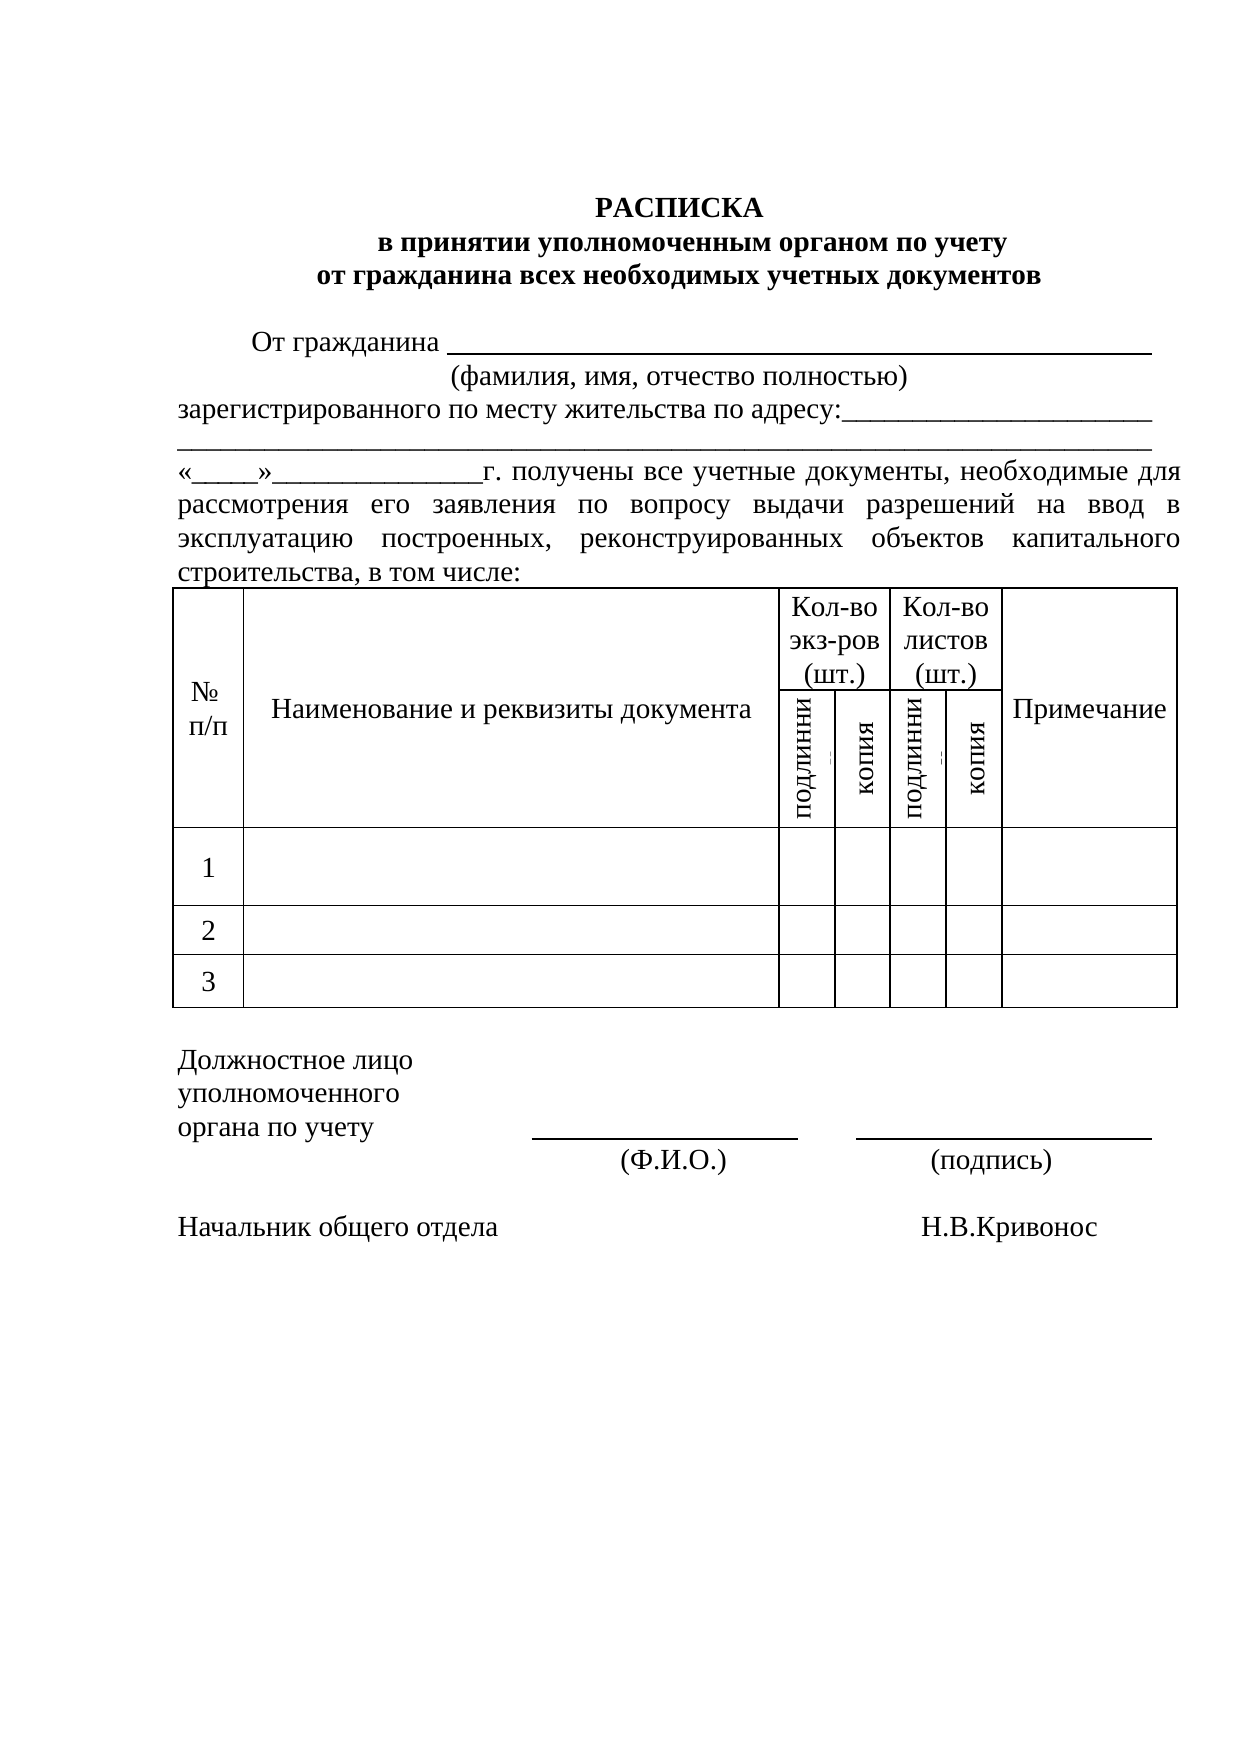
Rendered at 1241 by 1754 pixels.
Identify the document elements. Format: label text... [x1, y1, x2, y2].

table_cell [1003, 906, 1176, 954]
table_cell [891, 828, 945, 905]
table_cell [891, 955, 945, 1007]
table_cell [836, 955, 889, 1007]
table_cell [947, 955, 1001, 1007]
text зарегистрированного по месту жительства по адресу: [177, 391, 1181, 425]
text Начальник общего отдела Н.В.Кривонос [177, 1209, 1181, 1243]
text (Ф.И.О.) (подпись) [177, 1142, 1181, 1176]
table_cell 1 [174, 828, 243, 905]
table_cell [836, 828, 889, 905]
text (фамилия, имя, отчество полностью) [177, 358, 1181, 391]
table_cell [244, 955, 778, 1007]
table_cell [780, 955, 834, 1007]
table_cell [244, 828, 778, 905]
table_cell 3 [174, 955, 243, 1007]
text РАСПИСКА [177, 190, 1181, 224]
text Должностное лицо уполномоченного органа по учету [177, 1042, 1181, 1142]
table_cell [891, 906, 945, 954]
table_cell [947, 906, 1001, 954]
text « » г. получены все учетные документы, необходимые для рассмотрения его заявления по вопросу выдачи разрешений на ввод в эксплуатацию построенных, реконструированных объектов капитального строительства, в том числе: [177, 453, 1181, 587]
table_cell [1003, 955, 1176, 1007]
table_cell 2 [174, 906, 243, 954]
table_cell [836, 906, 889, 954]
table_cell [947, 828, 1001, 905]
table_cell [780, 828, 834, 905]
table_cell [780, 906, 834, 954]
text От гражданина [177, 324, 1181, 358]
table_header № п/п [174, 589, 243, 827]
text в принятии уполномоченным органом по учету от гражданина всех необходимых учетных документов [177, 224, 1181, 291]
table_cell [1003, 828, 1176, 905]
table_header Примечание [1003, 589, 1176, 827]
table_cell [244, 906, 778, 954]
table_header Наименование и реквизиты документа [244, 589, 778, 827]
